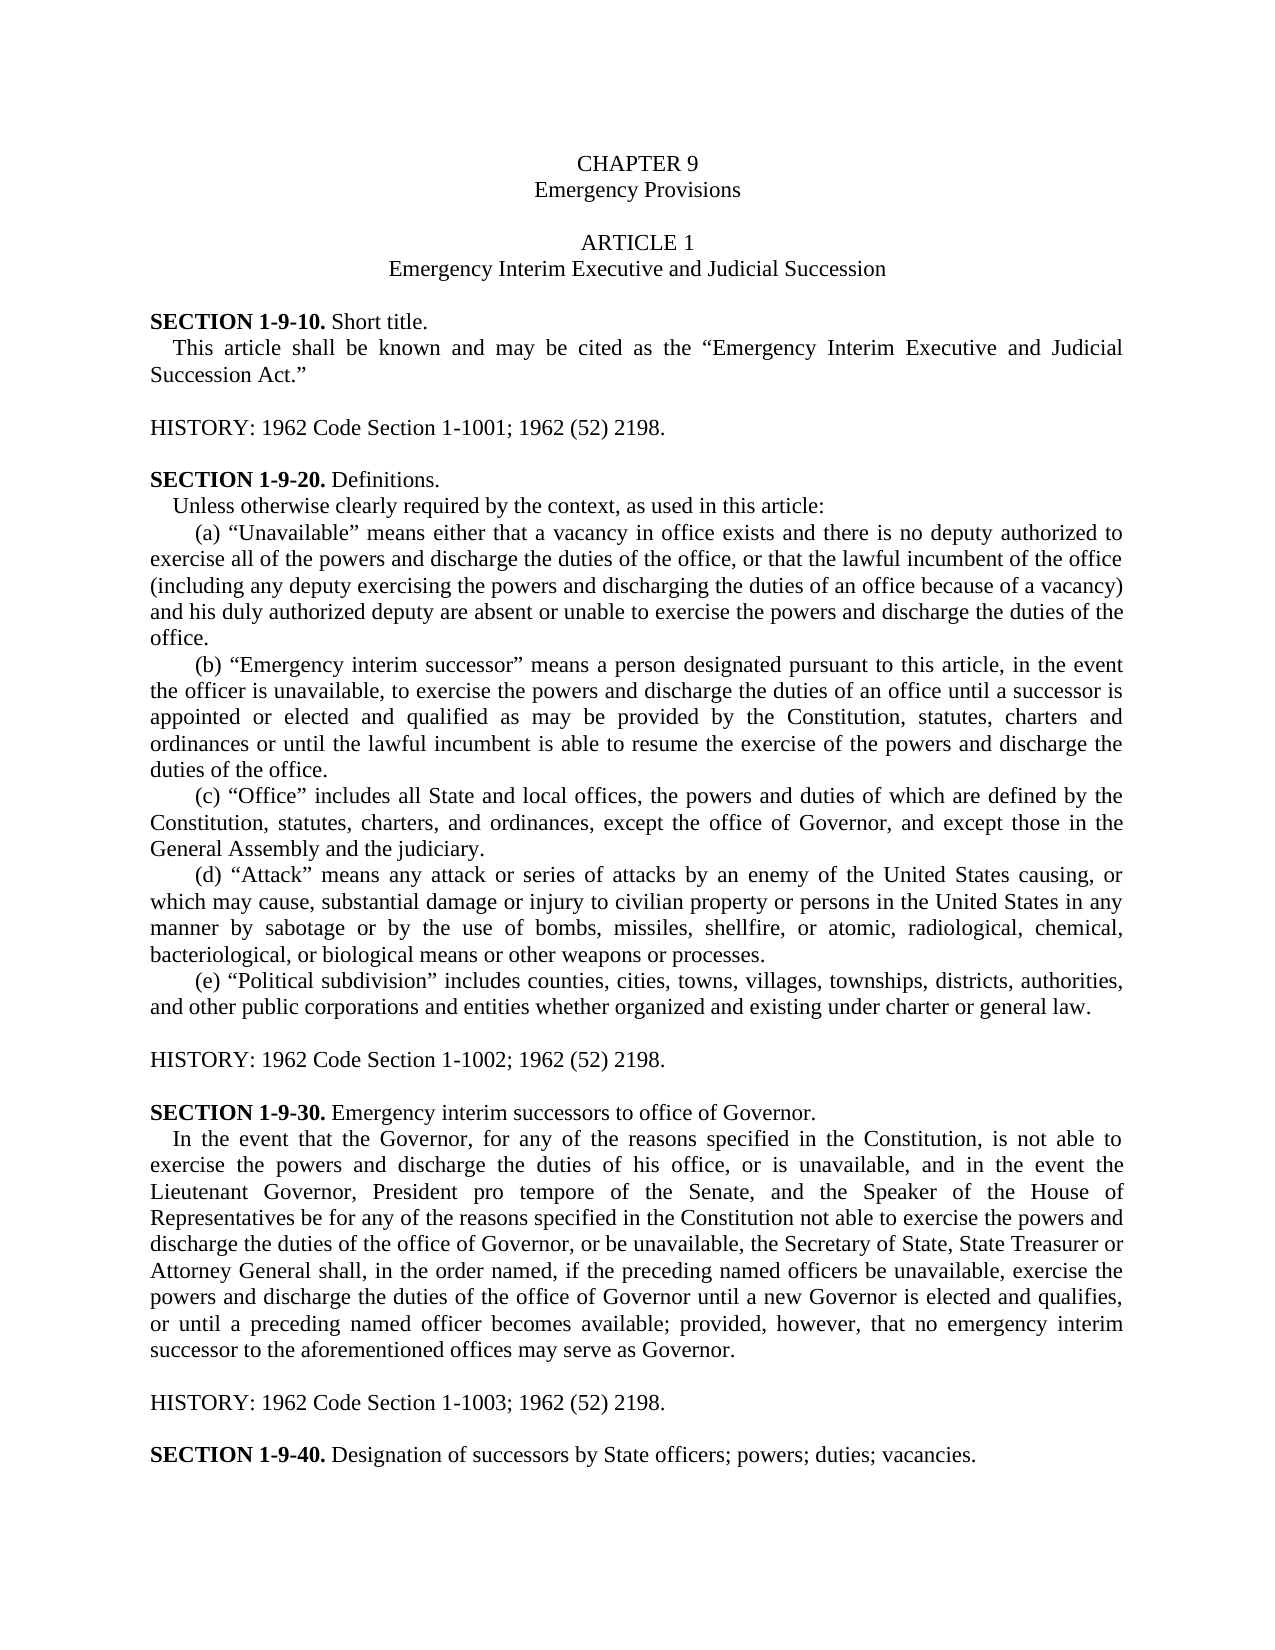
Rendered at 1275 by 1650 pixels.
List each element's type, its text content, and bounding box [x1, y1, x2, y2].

text HISTORY: 1962 Code Section 1-1001; 1962 (52) 2198. [150, 413, 1125, 440]
text (d) “Attack” means any attack or series of attacks by an enemy of the United States causing, or which may cause, substantial damage or injury to civilian property or persons in the United States in any manner by sabotage or by the use of bombs, missiles, shellfire, or atomic, radiological, chemical, bacteriological, or biological means or other weapons or processes. [150, 862, 1125, 967]
text SECTION 1-9-40. Designation of successors by State officers; powers; duties; vacancies. [150, 1441, 1125, 1468]
text This article shall be known and may be cited as the “Emergency Interim Executive and Judicial Succession Act.” [150, 334, 1125, 387]
text (a) “Unavailable” means either that a vacancy in office exists and there is no deputy authorized to exercise all of the powers and discharge the duties of the office, or that the lawful incumbent of the office (including any deputy exercising the powers and discharging the duties of an office because of a vacancy) and his duly authorized deputy are absent or unable to exercise the powers and discharge the duties of the office. [150, 519, 1125, 651]
text ARTICLE 1 [150, 229, 1125, 255]
text SECTION 1-9-30. Emergency interim successors to office of Governor. [150, 1099, 1125, 1125]
text HISTORY: 1962 Code Section 1-1002; 1962 (52) 2198. [150, 1046, 1125, 1072]
text Emergency Provisions [150, 176, 1125, 203]
text In the event that the Governor, for any of the reasons specified in the Constitution, is not able to exercise the powers and discharge the duties of his office, or is unavailable, and in the event the Lieutenant Governor, President pro tempore of the Senate, and the Speaker of the House of Representatives be for any of the reasons specified in the Constitution not able to exercise the powers and discharge the duties of the office of Governor, or be unavailable, the Secretary of State, State Treasurer or Attorney General shall, in the order named, if the preceding named officers be unavailable, exercise the powers and discharge the duties of the office of Governor until a new Governor is elected and qualifies, or until a preceding named officer becomes available; provided, however, that no emergency interim successor to the aforementioned offices may serve as Governor. [150, 1125, 1125, 1362]
text SECTION 1-9-10. Short title. [150, 308, 1125, 334]
text (b) “Emergency interim successor” means a person designated pursuant to this article, in the event the officer is unavailable, to exercise the powers and discharge the duties of an office until a successor is appointed or elected and qualified as may be provided by the Constitution, statutes, charters and ordinances or until the lawful incumbent is able to resume the exercise of the powers and discharge the duties of the office. [150, 651, 1125, 782]
text CHAPTER 9 [150, 150, 1125, 176]
text (e) “Political subdivision” includes counties, cities, towns, villages, townships, districts, authorities, and other public corporations and entities whether organized and existing under charter or general law. [150, 967, 1125, 1020]
text HISTORY: 1962 Code Section 1-1003; 1962 (52) 2198. [150, 1389, 1125, 1415]
text (c) “Office” includes all State and local offices, the powers and duties of which are defined by the Constitution, statutes, charters, and ordinances, except the office of Governor, and except those in the General Assembly and the judiciary. [150, 782, 1125, 862]
text Emergency Interim Executive and Judicial Succession [150, 255, 1125, 282]
text SECTION 1-9-20. Definitions. [150, 466, 1125, 493]
text Unless otherwise clearly required by the context, as used in this article: [150, 493, 1125, 519]
